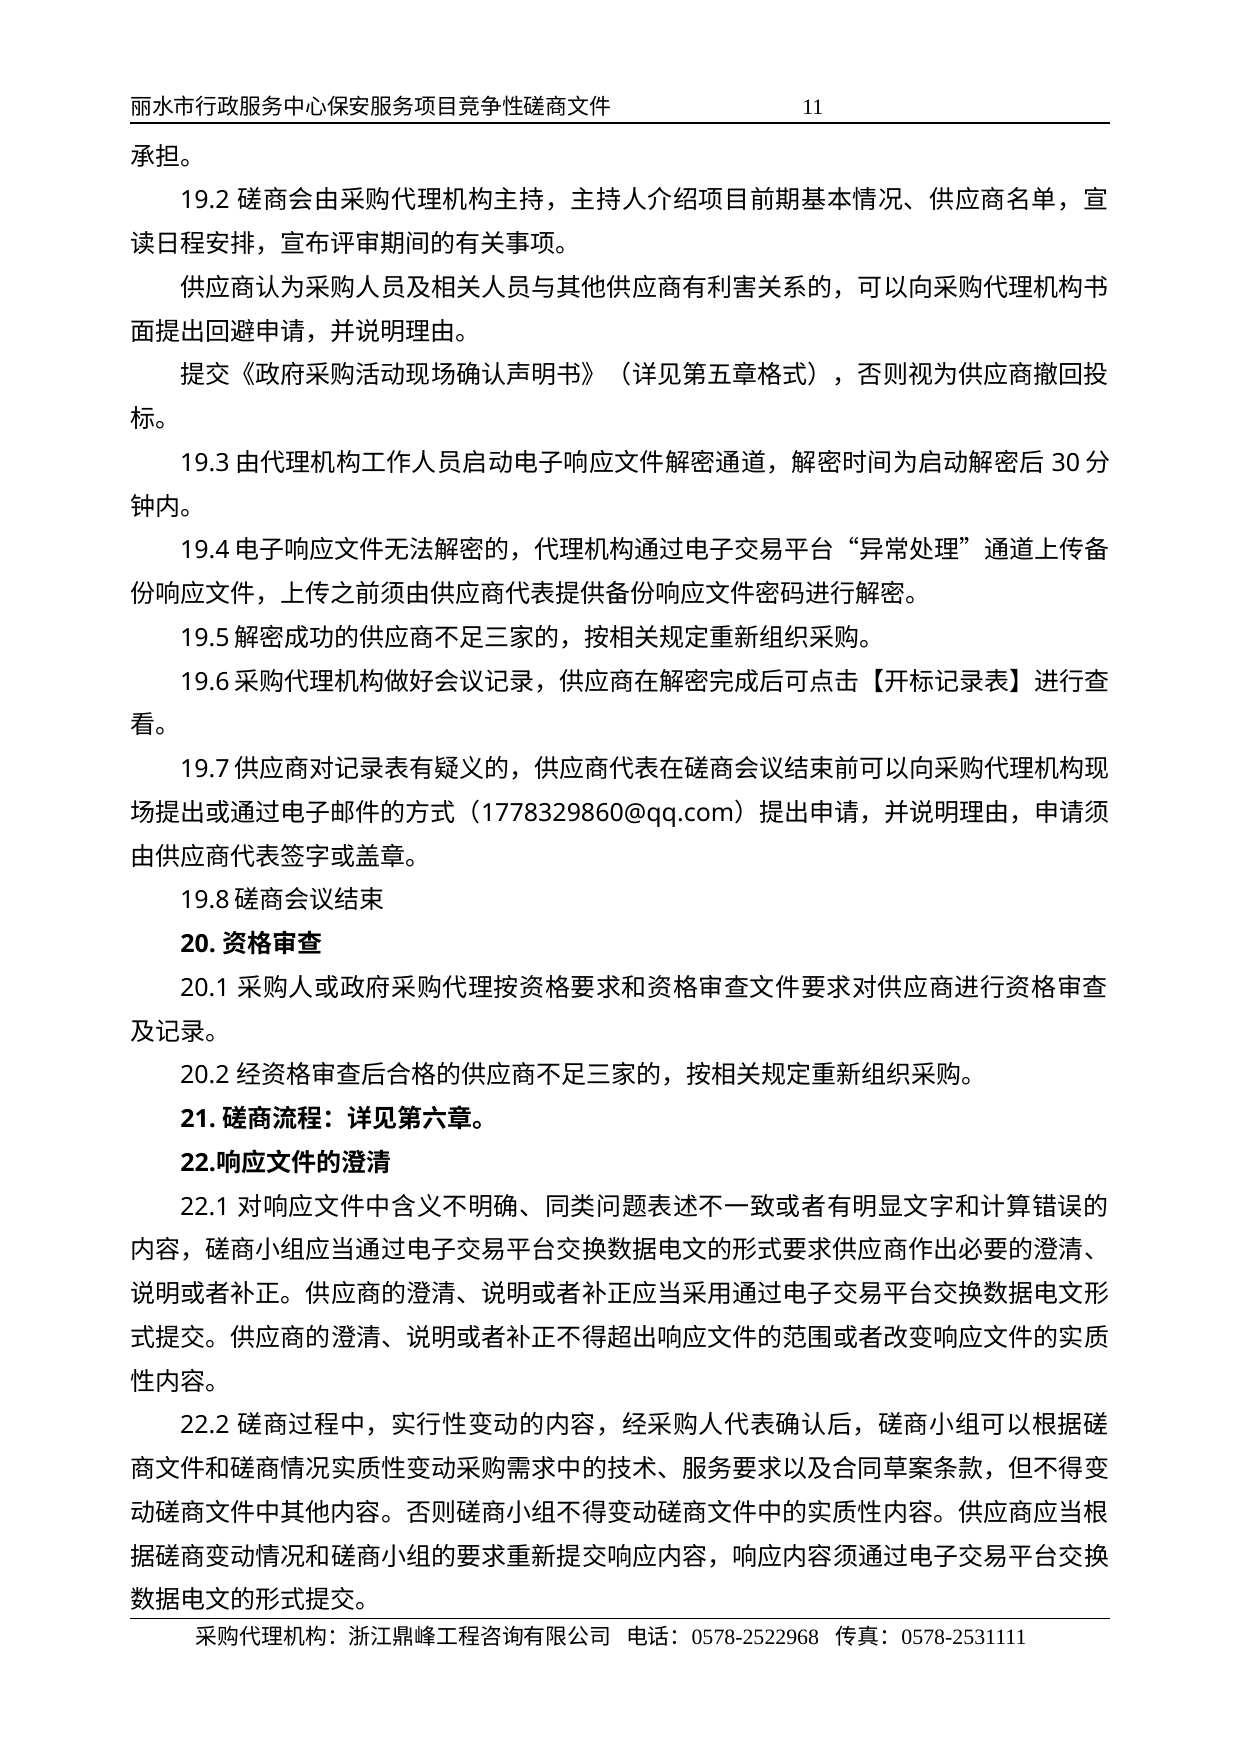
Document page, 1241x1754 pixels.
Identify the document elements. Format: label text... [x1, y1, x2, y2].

text 20.2 经资格审查后合格的供应商不足三家的，按相关规定重新组织采购。 [130, 1049, 1110, 1092]
text 19.3由代理机构工作人员启动电子响应文件解密通道，解密时间为启动解密后30分钟内。 [130, 436, 1110, 524]
text 19.5解密成功的供应商不足三家的，按相关规定重新组织采购。 [130, 611, 1110, 655]
text 22.2 磋商过程中，实行性变动的内容，经采购人代表确认后，磋商小组可以根据磋商文件和磋商情况实质性变动采购需求中的技术、服务要求以及合同草案条款，但不得变动磋商文件中其他内容。否则磋商小组不得变动磋商文件中的实质性内容。供应商应当根据磋商变动情况和磋商小组的要求重新提交响应内容，响应内容须通过电子交易平台交换数据电文的形式提交。 [130, 1399, 1110, 1617]
text 19.4电子响应文件无法解密的，代理机构通过电子交易平台“异常处理”通道上传备份响应文件，上传之前须由供应商代表提供备份响应文件密码进行解密。 [130, 524, 1110, 611]
text 19.8磋商会议结束 [130, 874, 1110, 917]
text 供应商认为采购人员及相关人员与其他供应商有利害关系的，可以向采购代理机构书面提出回避申请，并说明理由。 [130, 261, 1110, 349]
text 22.响应文件的澄清 [130, 1136, 1110, 1180]
text 22.1 对响应文件中含义不明确、同类问题表述不一致或者有明显文字和计算错误的内容，磋商小组应当通过电子交易平台交换数据电文的形式要求供应商作出必要的澄清、说明或者补正。供应商的澄清、说明或者补正应当采用通过电子交易平台交换数据电文形式提交。供应商的澄清、说明或者补正不得超出响应文件的范围或者改变响应文件的实质性内容。 [130, 1180, 1110, 1399]
text 20.1 采购人或政府采购代理按资格要求和资格审查文件要求对供应商进行资格审查及记录。 [130, 961, 1110, 1049]
text 20. 资格审查 [130, 917, 1110, 961]
text 提交《政府采购活动现场确认声明书》（详见第五章格式），否则视为供应商撤回投标。 [130, 349, 1110, 436]
text 19.7供应商对记录表有疑义的，供应商代表在磋商会议结束前可以向采购代理机构现场提出或通过电子邮件的方式（1778329860@qq.com）提出申请，并说明理由，申请须由供应商代表签字或盖章。 [130, 742, 1110, 874]
text 19.6采购代理机构做好会议记录，供应商在解密完成后可点击【开标记录表】进行查看。 [130, 655, 1110, 742]
text 19.2 磋商会由采购代理机构主持，主持人介绍项目前期基本情况、供应商名单，宣读日程安排，宣布评审期间的有关事项。 [130, 174, 1110, 261]
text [130, 130, 1110, 174]
text 21. 磋商流程：详见第六章。 [130, 1092, 1110, 1136]
